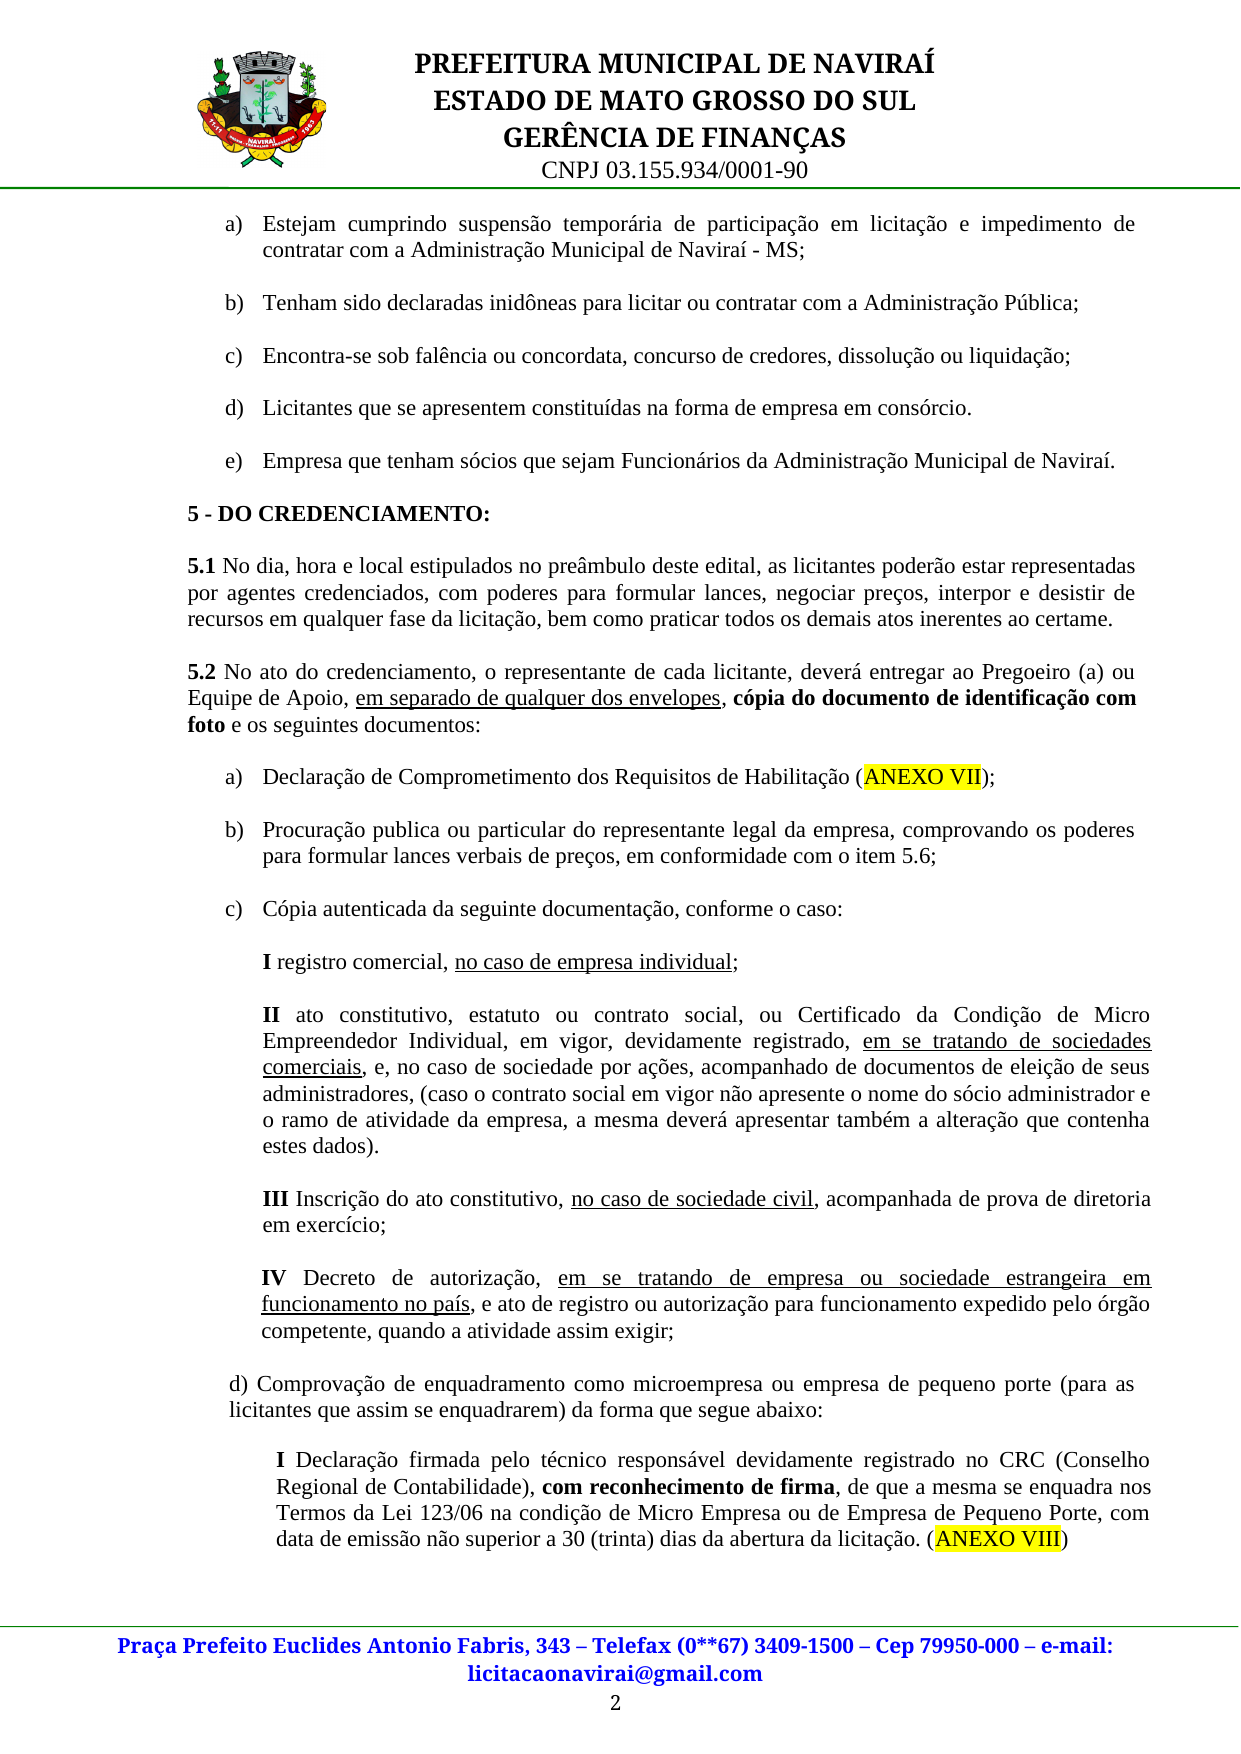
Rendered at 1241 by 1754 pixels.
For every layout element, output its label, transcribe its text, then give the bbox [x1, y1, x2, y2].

picture [197, 51, 327, 168]
text 5.2 No ato do credenciamento, o representante de cada licitante, deverá entregar ao Pregoeiro (a) ou Equipe de Apoio, em separado de qualquer dos envelopes, cópia do documento de identificação com foto e os seguintes documentos: [187, 658, 1137, 737]
text I registro comercial, no caso de empresa individual; [262, 948, 1137, 974]
text IV Decreto de autorização, em se tratando de empresa ou sociedade estrangeira em funcionamento no país, e ato de registro ou autorização para funcionamento expedido pelo órgão competente, quando a atividade assim exigir; [261, 1264, 1152, 1343]
list Empresa que tenham sócios que sejam Funcionários da Administração Municipal de Naviraí. [225, 447, 1137, 473]
list Cópia autenticada da seguinte documentação, conforme o caso: [225, 895, 1152, 922]
text II ato constitutivo, estatuto ou contrato social, ou Certificado da Condição de Micro Empreendedor Individual, em vigor, devidamente registrado, em se tratando de sociedades comerciais, e, no caso de sociedade por ações, acompanhado de documentos de eleição de seus administradores, (caso o contrato social em vigor não apresente o nome do sócio administrador e o ramo de atividade da empresa, a mesma deverá apresentar também a alteração que contenha estes dados). [262, 1001, 1152, 1159]
text I Declaração firmada pelo técnico responsável devidamente registrado no CRC (Conselho Regional de Contabilidade), com reconhecimento de firma, de que a mesma se enquadra nos Termos da Lei 123/06 na condição de Micro Empresa ou de Empresa de Pequeno Porte, com data de emissão não superior a 30 (trinta) dias da abertura da licitação. (ANEXO VIII) [276, 1446, 1152, 1552]
text 5.1 No dia, hora e local estipulados no preâmbulo deste edital, as licitantes poderão estar representadas por agentes credenciados, com poderes para formular lances, negociar preços, interpor e desistir de recursos em qualquer fase da licitação, bem como praticar todos os demais atos inerentes ao certame. [187, 553, 1137, 632]
list Procuração publica ou particular do representante legal da empresa, comprovando os poderes para formular lances verbais de preços, em conformidade com o item 5.6; [225, 816, 1137, 869]
list Encontra-se sob falência ou concordata, concurso de credores, dissolução ou liquidação; [225, 342, 1137, 368]
text d) Comprovação de enquadramento como microempresa ou empresa de pequeno porte (para as licitantes que assim se enquadrarem) da forma que segue abaixo: [229, 1369, 1137, 1422]
text III Inscrição do ato constitutivo, no caso de sociedade civil, acompanhada de prova de diretoria em exercício; [262, 1185, 1152, 1238]
text 5 - DO CREDENCIAMENTO: [187, 500, 1137, 526]
list Tenham sido declaradas inidôneas para licitar ou contratar com a Administração Pública; [225, 289, 1137, 315]
list Estejam cumprindo suspensão temporária de participação em licitação e impedimento de contratar com a Administração Municipal de Naviraí - MS; [225, 210, 1137, 263]
list Licitantes que se apresentem constituídas na forma de empresa em consórcio. [225, 394, 1137, 421]
list Declaração de Comprometimento dos Requisitos de Habilitação (ANEXO VII); [225, 763, 1137, 790]
